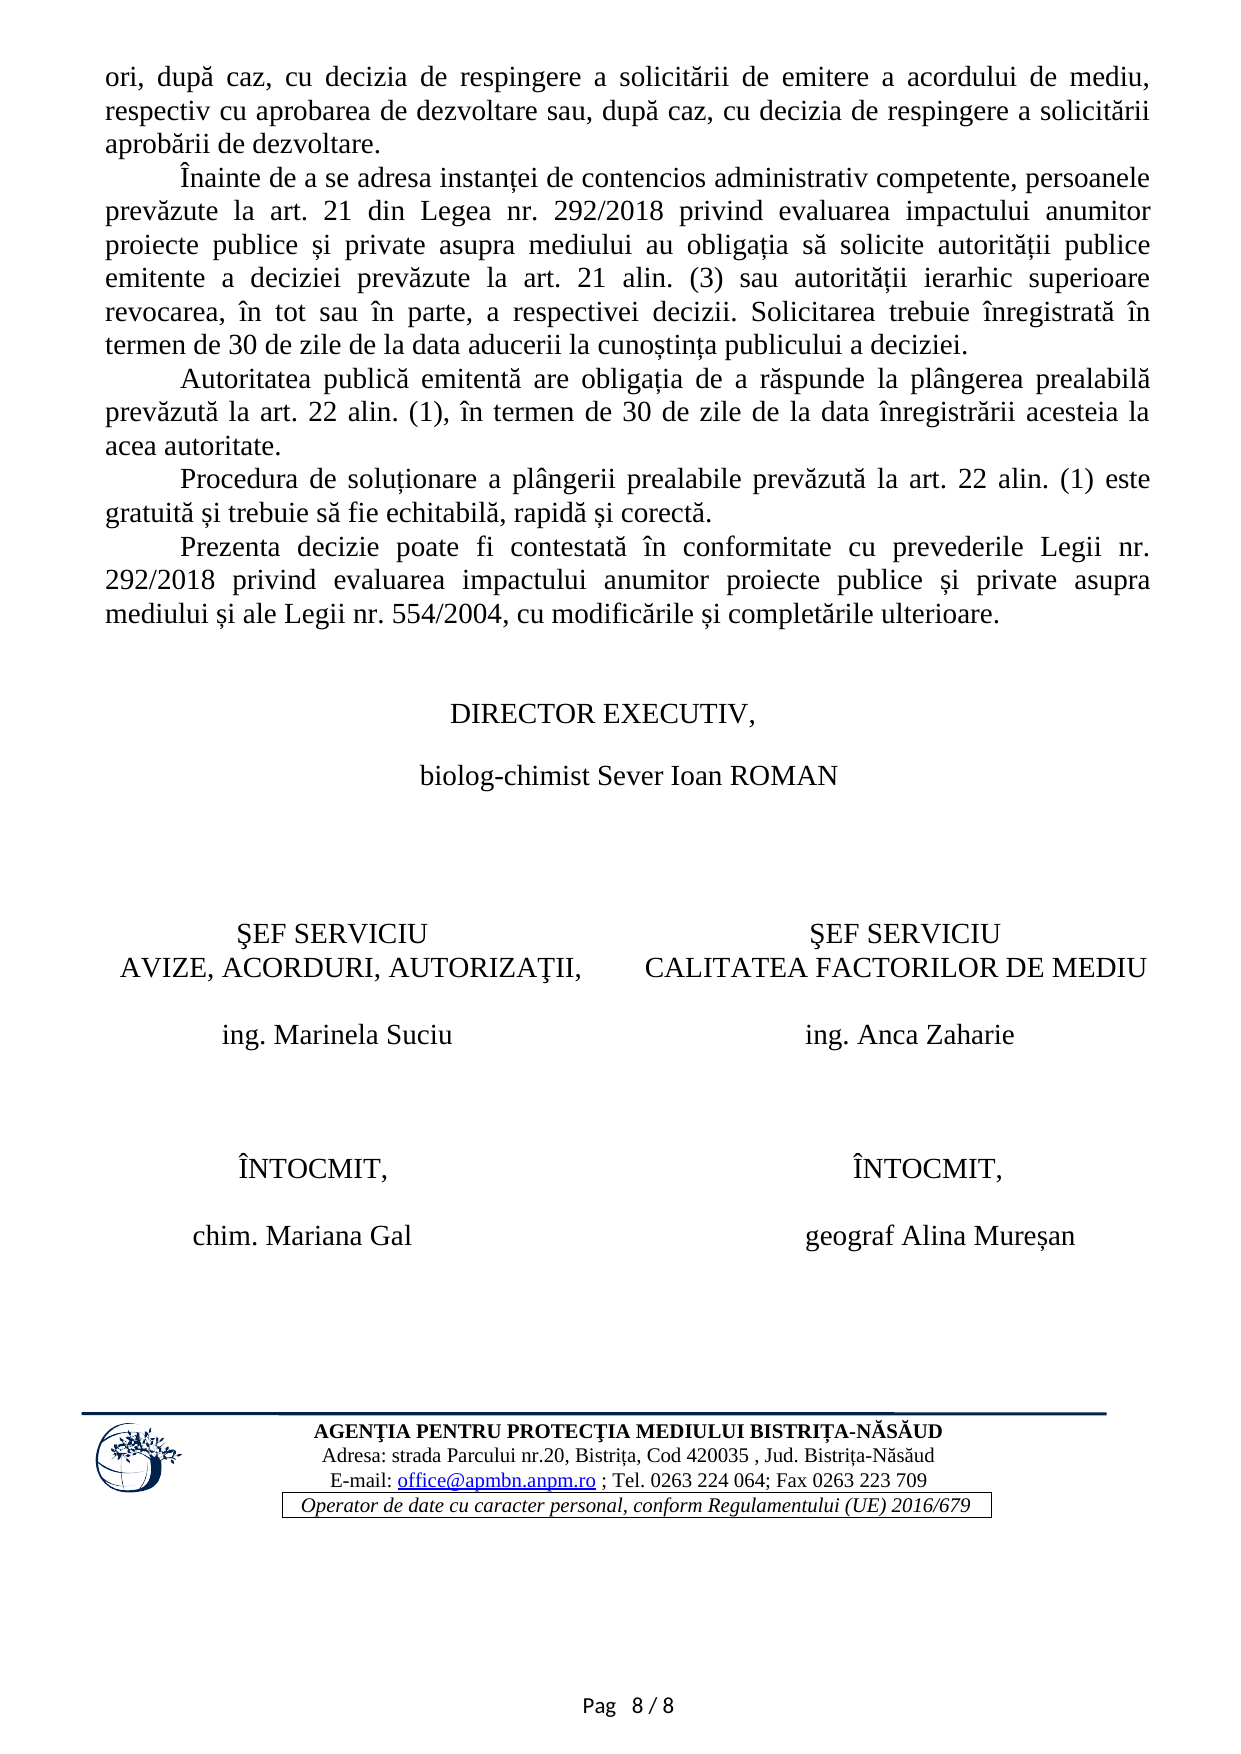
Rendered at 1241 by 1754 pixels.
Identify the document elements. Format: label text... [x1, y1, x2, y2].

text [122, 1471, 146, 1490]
text E-mail: office@apmbn.anpm.ro ; Tel. 0263 224 064; Fax 0263 223 709 [144, 1467, 1152, 1492]
text ing. Marinela Suciu ing. Anca Zaharie [105, 1017, 1152, 1050]
text Înainte de a se adresa instanței de contencios administrativ competente, persoanele prevăzute la art. 21 din Legea nr. 292/2018 privind evaluarea impactului anumitor proiecte publice și private asupra mediului au obligația să solicite autorității publice emitente a deciziei prevăzute la art. 21 alin. (3) sau autorității ierarhic superioare revocarea, în tot sau în parte, a respectivei decizii. Solicitarea trebuie înregistrată în termen de 30 de zile de la data aducerii la cunoștința publicului a deciziei. [105, 160, 1152, 361]
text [105, 59, 1152, 160]
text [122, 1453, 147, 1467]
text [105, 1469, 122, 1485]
text DIRECTOR EXECUTIV, [105, 696, 1152, 730]
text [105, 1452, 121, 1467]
text AVIZE, ACORDURI, AUTORIZAŢII, CALITATEA FACTORILOR DE MEDIU [105, 950, 1152, 983]
text AGENŢIA PENTRU PROTECŢIA MEDIULUI BISTRIȚA-NĂSĂUD [105, 1419, 1152, 1443]
text Autoritatea publică emitentă are obligația de a răspunde la plângerea prealabilă prevăzută la art. 22 alin. (1), în termen de 30 de zile de la data înregistrării acesteia la acea autoritate. [105, 361, 1152, 462]
text biolog-chimist Sever Ioan ROMAN [405, 758, 1152, 792]
text ÎNTOCMIT, ÎNTOCMIT, [105, 1151, 1152, 1184]
table_header Operator de date cu caracter personal, conform Regulamentului (UE) 2016/679 [283, 1493, 991, 1517]
text ŞEF SERVICIU ŞEF SERVICIU [105, 881, 1152, 950]
text chim. Mariana Gal geograf Alina Mureșan [105, 1218, 1152, 1252]
text Procedura de soluționare a plângerii prealabile prevăzută la art. 22 alin. (1) este gratuită și trebuie să fie echitabilă, rapidă și corectă. [105, 462, 1152, 529]
text Prezenta decizie poate fi contestată în conformitate cu prevederile Legii nr. 292/2018 privind evaluarea impactului anumitor proiecte publice și private asupra mediului și ale Legii nr. 554/2004, cu modificările și completările ulterioare. [105, 529, 1152, 629]
text Adresa: strada Parcului nr.20, Bistrița, Cod 420035 , Jud. Bistrița-Năsăud [162, 1443, 1152, 1467]
